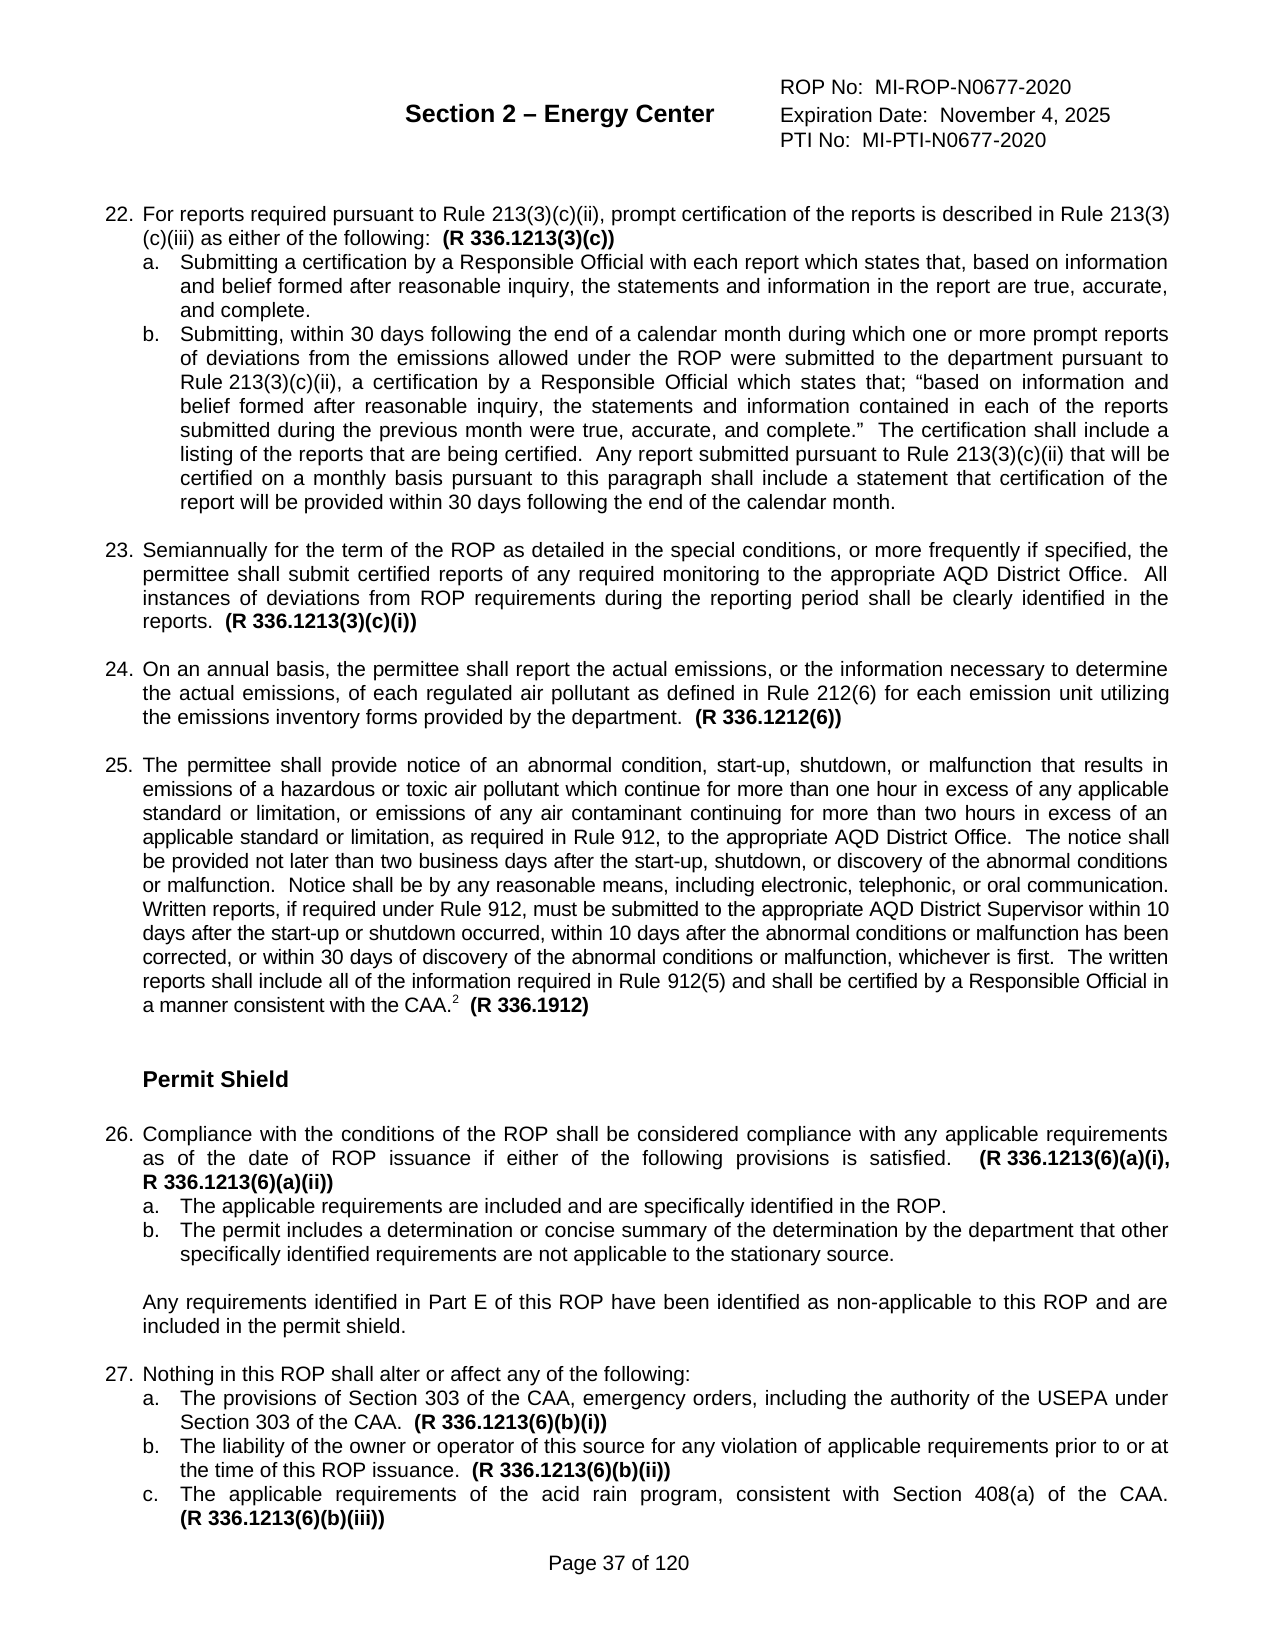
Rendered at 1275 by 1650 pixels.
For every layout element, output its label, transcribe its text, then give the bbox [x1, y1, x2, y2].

list Submitting, within 30 days following the end of a calendar month during which one or more prompt reports of deviations from the emissions allowed under the ROP were submitted to the department pursuant to Rule 213(3)(c)(ii), a certification by a Responsible Official which states that; “based on information and belief formed after reasonable inquiry, the statements and information contained in each of the reports submitted during the previous month were true, accurate, and complete.” The certification shall include a listing of the reports that are being certified. Any report submitted pursuant to Rule 213(3)(c)(ii) that will be certified on a monthly basis pursuant to this paragraph shall include a statement that certification of the report will be provided within 30 days following the end of the calendar month. [142, 322, 1170, 513]
text Any requirements identified in Part E of this ROP have been identified as non-applicable to this ROP and are included in the permit shield. [142, 1290, 1170, 1338]
list Nothing in this ROP shall alter or affect any of the following: [105, 1362, 1170, 1386]
list The provisions of Section 303 of the CAA, emergency orders, including the authority of the USEPA under Section 303 of the CAA. (R 336.1213(6)(b)(i)) [142, 1386, 1170, 1433]
list Compliance with the conditions of the ROP shall be considered compliance with any applicable requirements as of the date of ROP issuance if either of the following provisions is satisfied. (R 336.1213(6)(a)(i), R 336.1213(6)(a)(ii)) [105, 1122, 1170, 1194]
list The liability of the owner or operator of this source for any violation of applicable requirements prior to or at the time of this ROP issuance. (R 336.1213(6)(b)(ii)) [142, 1433, 1170, 1481]
list On an annual basis, the permittee shall report the actual emissions, or the information necessary to determine the actual emissions, of each regulated air pollutant as defined in Rule 212(6) for each emission unit utilizing the emissions inventory forms provided by the department. (R 336.1212(6)) [105, 657, 1170, 729]
list Submitting a certification by a Responsible Official with each report which states that, based on information and belief formed after reasonable inquiry, the statements and information in the report are true, accurate, and complete. [142, 250, 1170, 322]
subtitle Permit Shield [105, 1066, 1170, 1092]
list Semiannually for the term of the ROP as detailed in the special conditions, or more frequently if specified, the permittee shall submit certified reports of any required monitoring to the appropriate AQD District Office. All instances of deviations from ROP requirements during the reporting period shall be clearly identified in the reports. (R 336.1213(3)(c)(i)) [105, 537, 1170, 633]
list For reports required pursuant to Rule 213(3)(c)(ii), prompt certification of the reports is described in Rule 213(3)(c)(iii) as either of the following: (R 336.1213(3)(c)) [105, 202, 1170, 250]
list The permit includes a determination or concise summary of the determination by the department that other specifically identified requirements are not applicable to the stationary source. [142, 1218, 1170, 1266]
list The permittee shall provide notice of an abnormal condition, start-up, shutdown, or malfunction that results in emissions of a hazardous or toxic air pollutant which continue for more than one hour in excess of any applicable standard or limitation, or emissions of any air contaminant continuing for more than two hours in excess of an applicable standard or limitation, as required in Rule 912, to the appropriate AQD District Office. The notice shall be provided not later than two business days after the start-up, shutdown, or discovery of the abnormal conditions or malfunction. Notice shall be by any reasonable means, including electronic, telephonic, or oral communication. Written reports, if required under Rule 912, must be submitted to the appropriate AQD District Supervisor within 10 days after the start-up or shutdown occurred, within 10 days after the abnormal conditions or malfunction has been corrected, or within 30 days of discovery of the abnormal conditions or malfunction, whichever is first. The written reports shall include all of the information required in Rule 912(5) and shall be certified by a Responsible Official in a manner consistent with the CAA.2 (R 336.1912) [105, 753, 1170, 1017]
list The applicable requirements are included and are specifically identified in the ROP. [142, 1194, 1170, 1218]
list The applicable requirements of the acid rain program, consistent with Section 408(a) of the CAA. (R 336.1213(6)(b)(iii)) [142, 1481, 1170, 1529]
